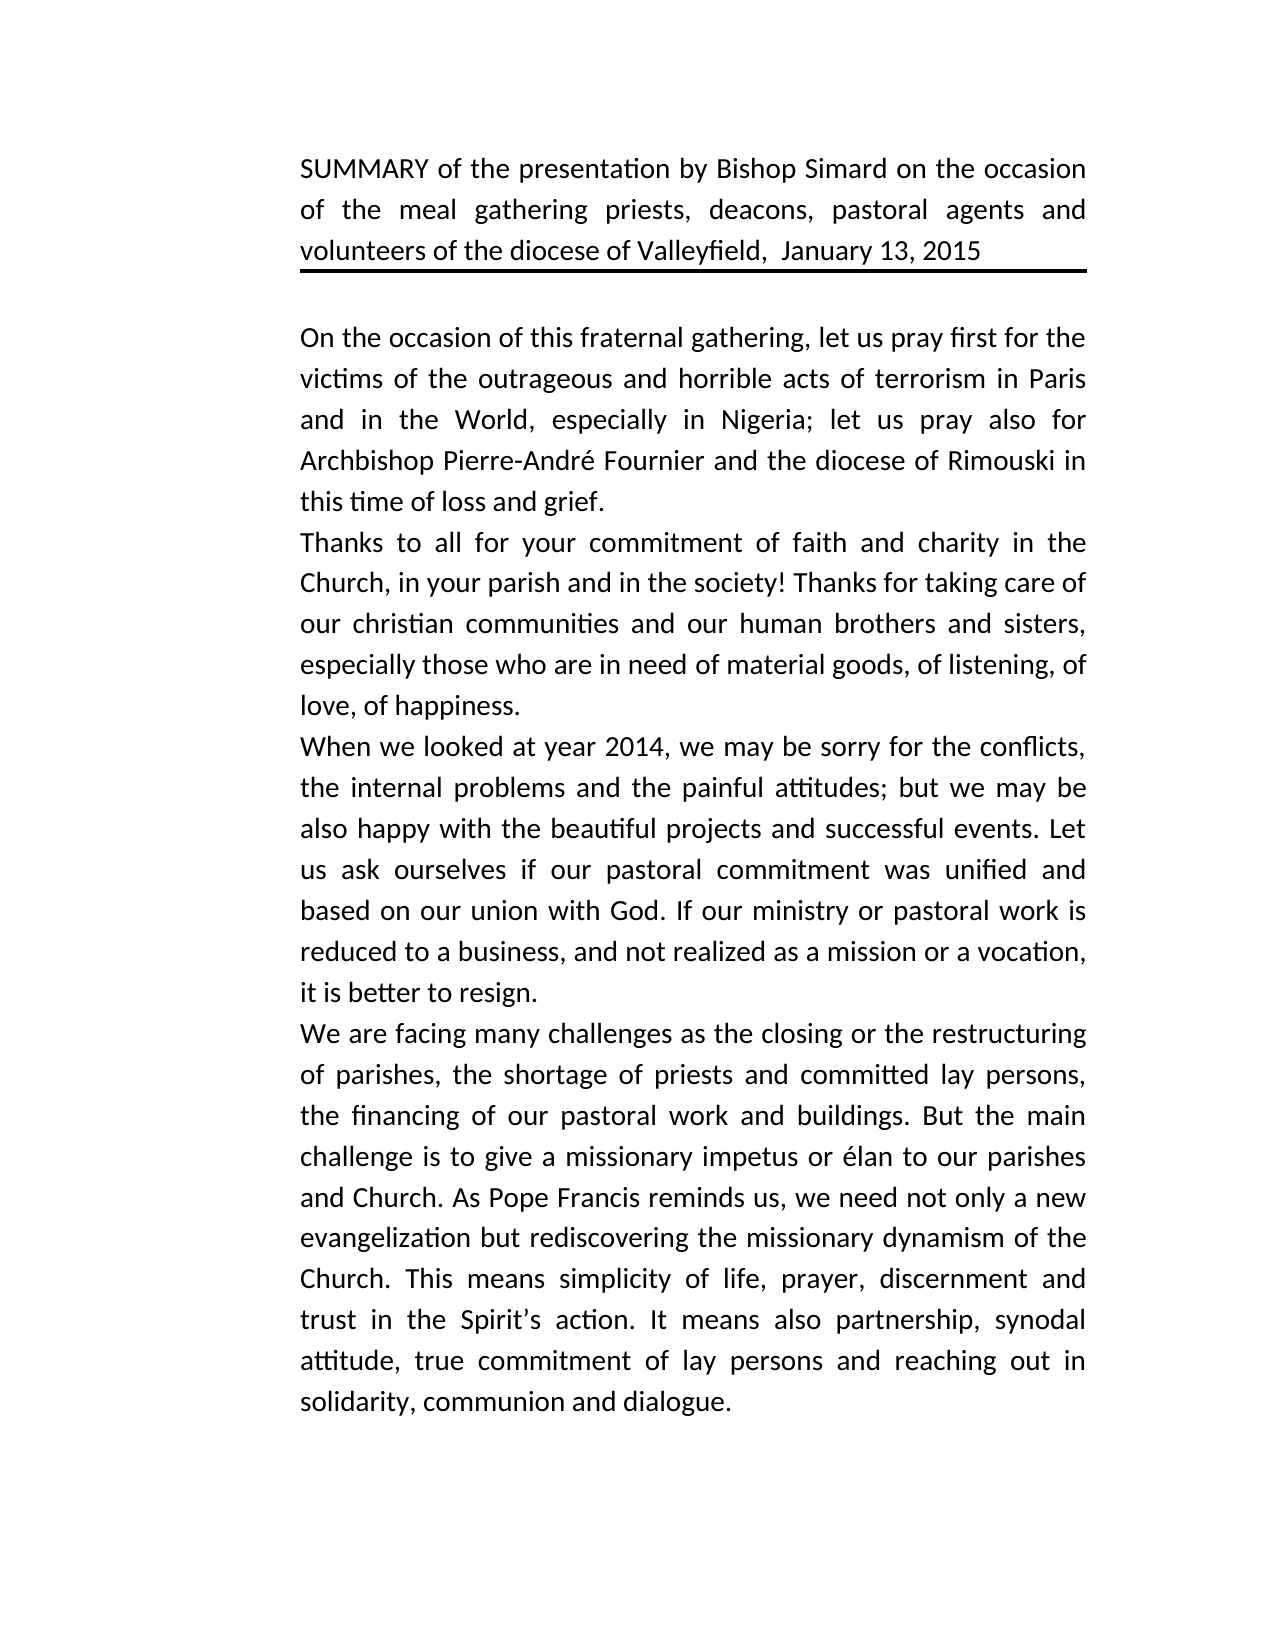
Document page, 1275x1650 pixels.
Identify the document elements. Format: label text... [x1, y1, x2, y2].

list When we looked at year 2014, we may be sorry for the conflicts, the internal problems and the painful attitudes; but we may be also happy with the beautiful projects and successful events. Let us ask ourselves if our pastoral commitment was unified and based on our union with God. If our ministry or pastoral work is reduced to a business, and not realized as a mission or a vocation, it is better to resign. [300, 728, 1087, 1009]
list Thanks to all for your commitment of faith and charity in the Church, in your parish and in the society! Thanks for taking care of our christian communities and our human brothers and sisters, especially those who are in need of material goods, of listening, of love, of happiness. [300, 524, 1087, 723]
list On the occasion of this fraternal gathering, let us pray first for the victims of the outrageous and horrible acts of terrorism in Paris and in the World, especially in Nigeria; let us pray also for Archbishop Pierre-André Fournier and the diocese of Rimouski in this time of loss and grief. [300, 319, 1087, 518]
list SUMMARY of the presentation by Bishop Simard on the occasion of the meal gathering priests, deacons, pastoral agents and volunteers of the diocese of Valleyfield, January 13, 2015 [300, 150, 1087, 269]
list We are facing many challenges as the closing or the restructuring of parishes, the shortage of priests and committed lay persons, the financing of our pastoral work and buildings. But the main challenge is to give a missionary impetus or élan to our parishes and Church. As Pope Francis reminds us, we need not only a new evangelization but rediscovering the missionary dynamism of the Church. This means simplicity of life, prayer, discernment and trust in the Spirit’s action. It means also partnership, synodal attitude, true commitment of lay persons and reaching out in solidarity, communion and dialogue. [300, 1015, 1087, 1419]
